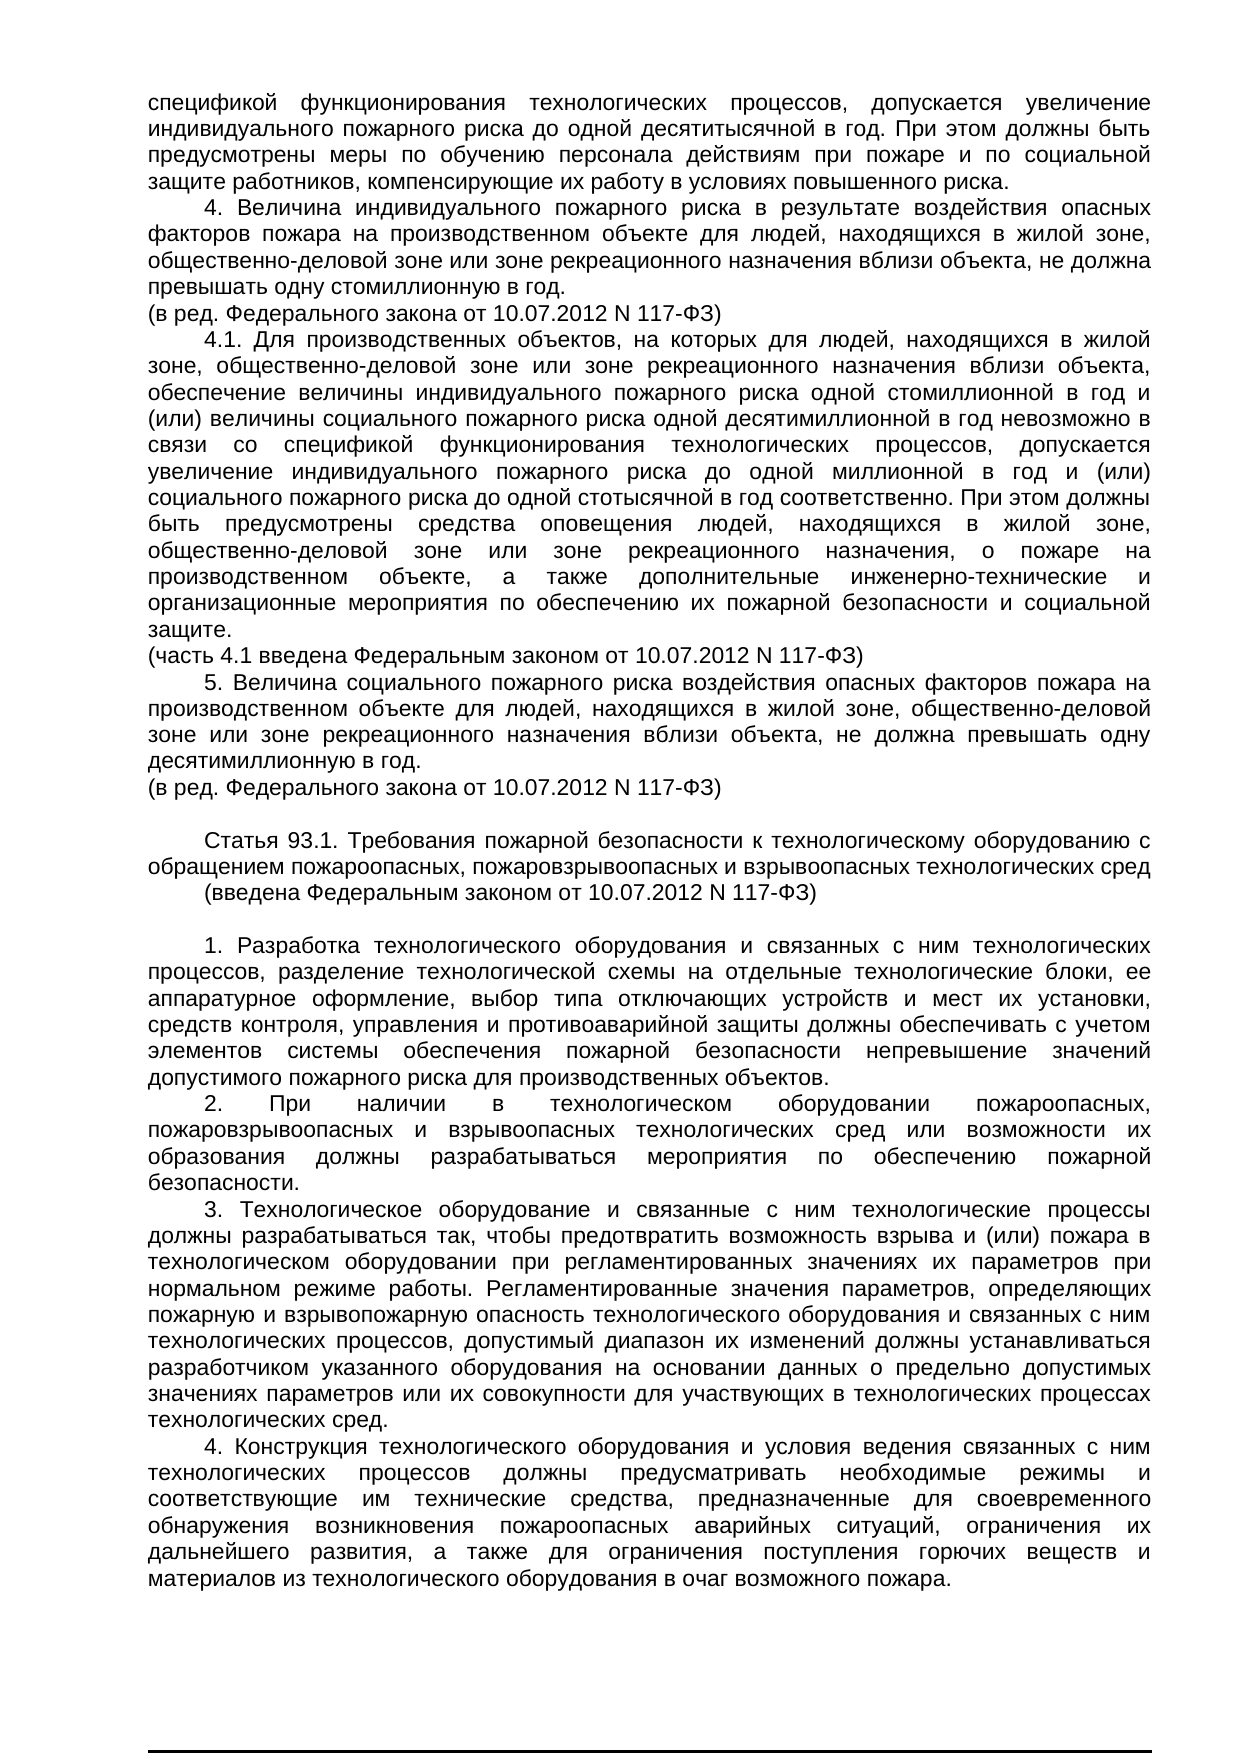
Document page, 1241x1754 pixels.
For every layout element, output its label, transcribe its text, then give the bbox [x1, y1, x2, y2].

text 2. При наличии в технологическом оборудовании пожароопасных, пожаровзрывоопасных и взрывоопасных технологических сред или возможности их образования должны разрабатываться мероприятия по обеспечению пожарной безопасности. [148, 1090, 1152, 1196]
text 5. Величина социального пожарного риска воздействия опасных факторов пожара на производственном объекте для людей, находящихся в жилой зоне, общественно-деловой зоне или зоне рекреационного назначения вблизи объекта, не должна превышать одну десятимиллионную в год. [148, 668, 1152, 774]
text Статья 93.1. Требования пожарной безопасности к технологическому оборудованию с обращением пожароопасных, пожаровзрывоопасных и взрывоопасных технологических сред [148, 827, 1152, 879]
text (в ред. Федерального закона от 10.07.2012 N 117-ФЗ) [148, 774, 1152, 800]
text (введена Федеральным законом от 10.07.2012 N 117-ФЗ) [148, 879, 1152, 906]
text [148, 89, 1152, 194]
text (в ред. Федерального закона от 10.07.2012 N 117-ФЗ) [148, 299, 1152, 326]
text 1. Разработка технологического оборудования и связанных с ним технологических процессов, разделение технологической схемы на отдельные технологические блоки, ее аппаратурное оформление, выбор типа отключающих устройств и мест их установки, средств контроля, управления и противоаварийной защиты должны обеспечивать с учетом элементов системы обеспечения пожарной безопасности непревышение значений допустимого пожарного риска для производственных объектов. [148, 932, 1152, 1090]
text (часть 4.1 введена Федеральным законом от 10.07.2012 N 117-ФЗ) [148, 642, 1152, 668]
text 3. Технологическое оборудование и связанные с ним технологические процессы должны разрабатываться так, чтобы предотвратить возможность взрыва и (или) пожара в технологическом оборудовании при регламентированных значениях их параметров при нормальном режиме работы. Регламентированные значения параметров, определяющих пожарную и взрывопожарную опасность технологического оборудования и связанных с ним технологических процессов, допустимый диапазон их изменений должны устанавливаться разработчиком указанного оборудования на основании данных о предельно допустимых значениях параметров или их совокупности для участвующих в технологических процессах технологических сред. [148, 1196, 1152, 1433]
text 4. Конструкция технологического оборудования и условия ведения связанных с ним технологических процессов должны предусматривать необходимые режимы и соответствующие им технические средства, предназначенные для своевременного обнаружения возникновения пожароопасных аварийных ситуаций, ограничения их дальнейшего развития, а также для ограничения поступления горючих веществ и материалов из технологического оборудования в очаг возможного пожара. [148, 1433, 1152, 1591]
text 4.1. Для производственных объектов, на которых для людей, находящихся в жилой зоне, общественно-деловой зоне или зоне рекреационного назначения вблизи объекта, обеспечение величины индивидуального пожарного риска одной стомиллионной в год и (или) величины социального пожарного риска одной десятимиллионной в год невозможно в связи со спецификой функционирования технологических процессов, допускается увеличение индивидуального пожарного риска до одной миллионной в год и (или) социального пожарного риска до одной стотысячной в год соответственно. При этом должны быть предусмотрены средства оповещения людей, находящихся в жилой зоне, общественно-деловой зоне или зоне рекреационного назначения, о пожаре на производственном объекте, а также дополнительные инженерно-технические и организационные мероприятия по обеспечению их пожарной безопасности и социальной защите. [148, 326, 1152, 642]
text 4. Величина индивидуального пожарного риска в результате воздействия опасных факторов пожара на производственном объекте для людей, находящихся в жилой зоне, общественно-деловой зоне или зоне рекреационного назначения вблизи объекта, не должна превышать одну стомиллионную в год. [148, 194, 1152, 299]
